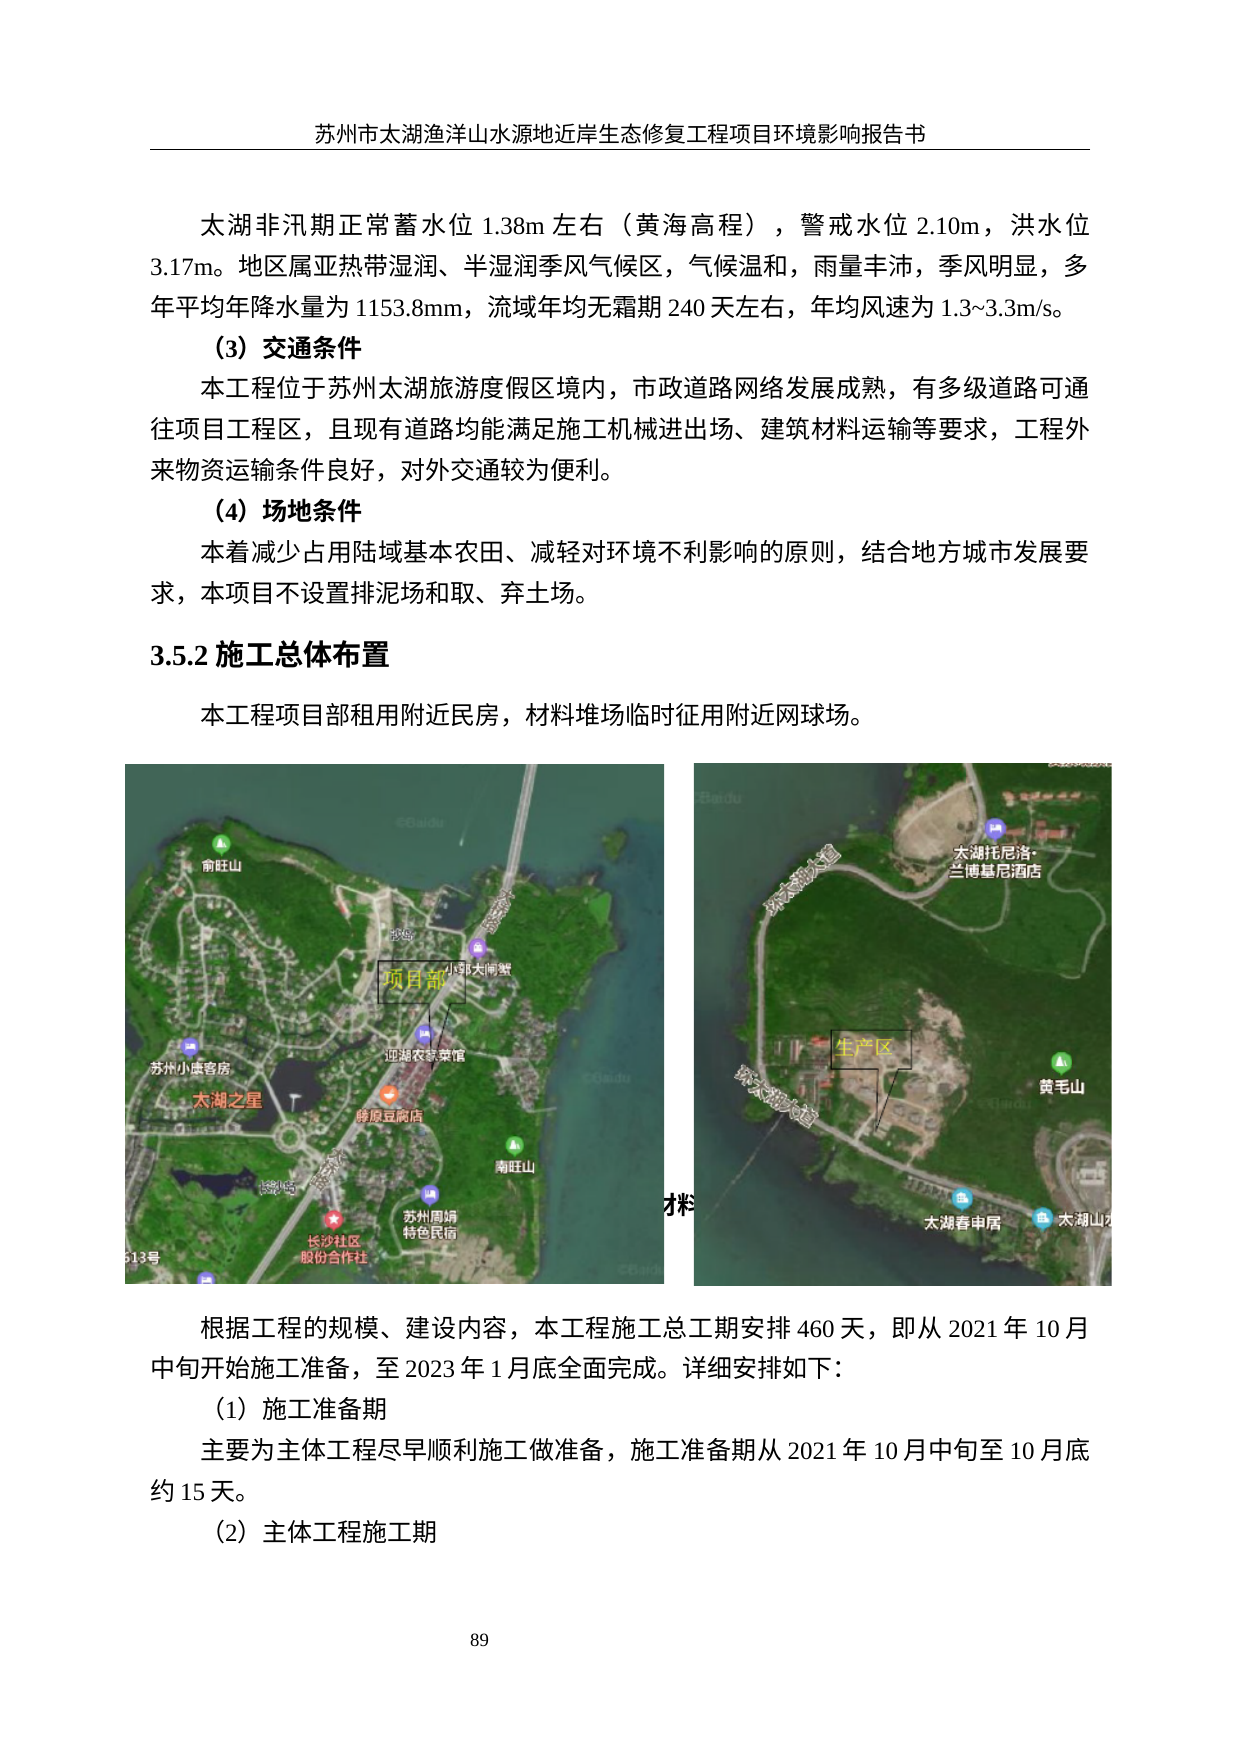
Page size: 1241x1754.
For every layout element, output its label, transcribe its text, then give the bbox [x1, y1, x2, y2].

text 本工程项目部租用附近民房，材料堆场临时征用附近网球场。 [150, 693, 1090, 734]
text 本着减少占用陆域基本农田、减轻对环境不利影响的原则，结合地方城市发展要求，本项目不设置排泥场和取、弃土场。 [150, 530, 1090, 612]
text 太湖非汛期正常蓄水位1.38m左右（黄海高程），警戒水位2.10m，洪水位3.17m。地区属亚热带湿润、半湿润季风气候区，气候温和，雨量丰沛，季风明显，多年平均年降水量为1153.8mm，流域年均无霜期240天左右，年均风速为1.3~3.3m/s。 [150, 203, 1090, 326]
text （1）施工准备期 [150, 1387, 1090, 1428]
text 根据工程的规模、建设内容，本工程施工总工期安排460天，即从2021年10月中旬开始施工准备，至2023年1月底全面完成。详细安排如下： [150, 1306, 1090, 1387]
text （4）场地条件 [150, 489, 1090, 530]
subtitle 3.5.3 施工进度 [150, 1224, 1090, 1306]
subtitle 3.5.2 施工总体布置 [150, 612, 1090, 693]
picture [693, 763, 1112, 1286]
picture [125, 764, 665, 1284]
text （2）主体工程施工期 [150, 1510, 1090, 1551]
text 主要为主体工程尽早顺利施工做准备，施工准备期从2021年10月中旬至10月底，约15天。 [150, 1428, 1090, 1510]
text 本工程位于苏州太湖旅游度假区境内，市政道路网络发展成熟，有多级道路可通往项目工程区，且现有道路均能满足施工机械进出场、建筑材料运输等要求，工程外来物资运输条件良好，对外交通较为便利。 [150, 367, 1090, 489]
text （3）交通条件 [150, 326, 1090, 367]
